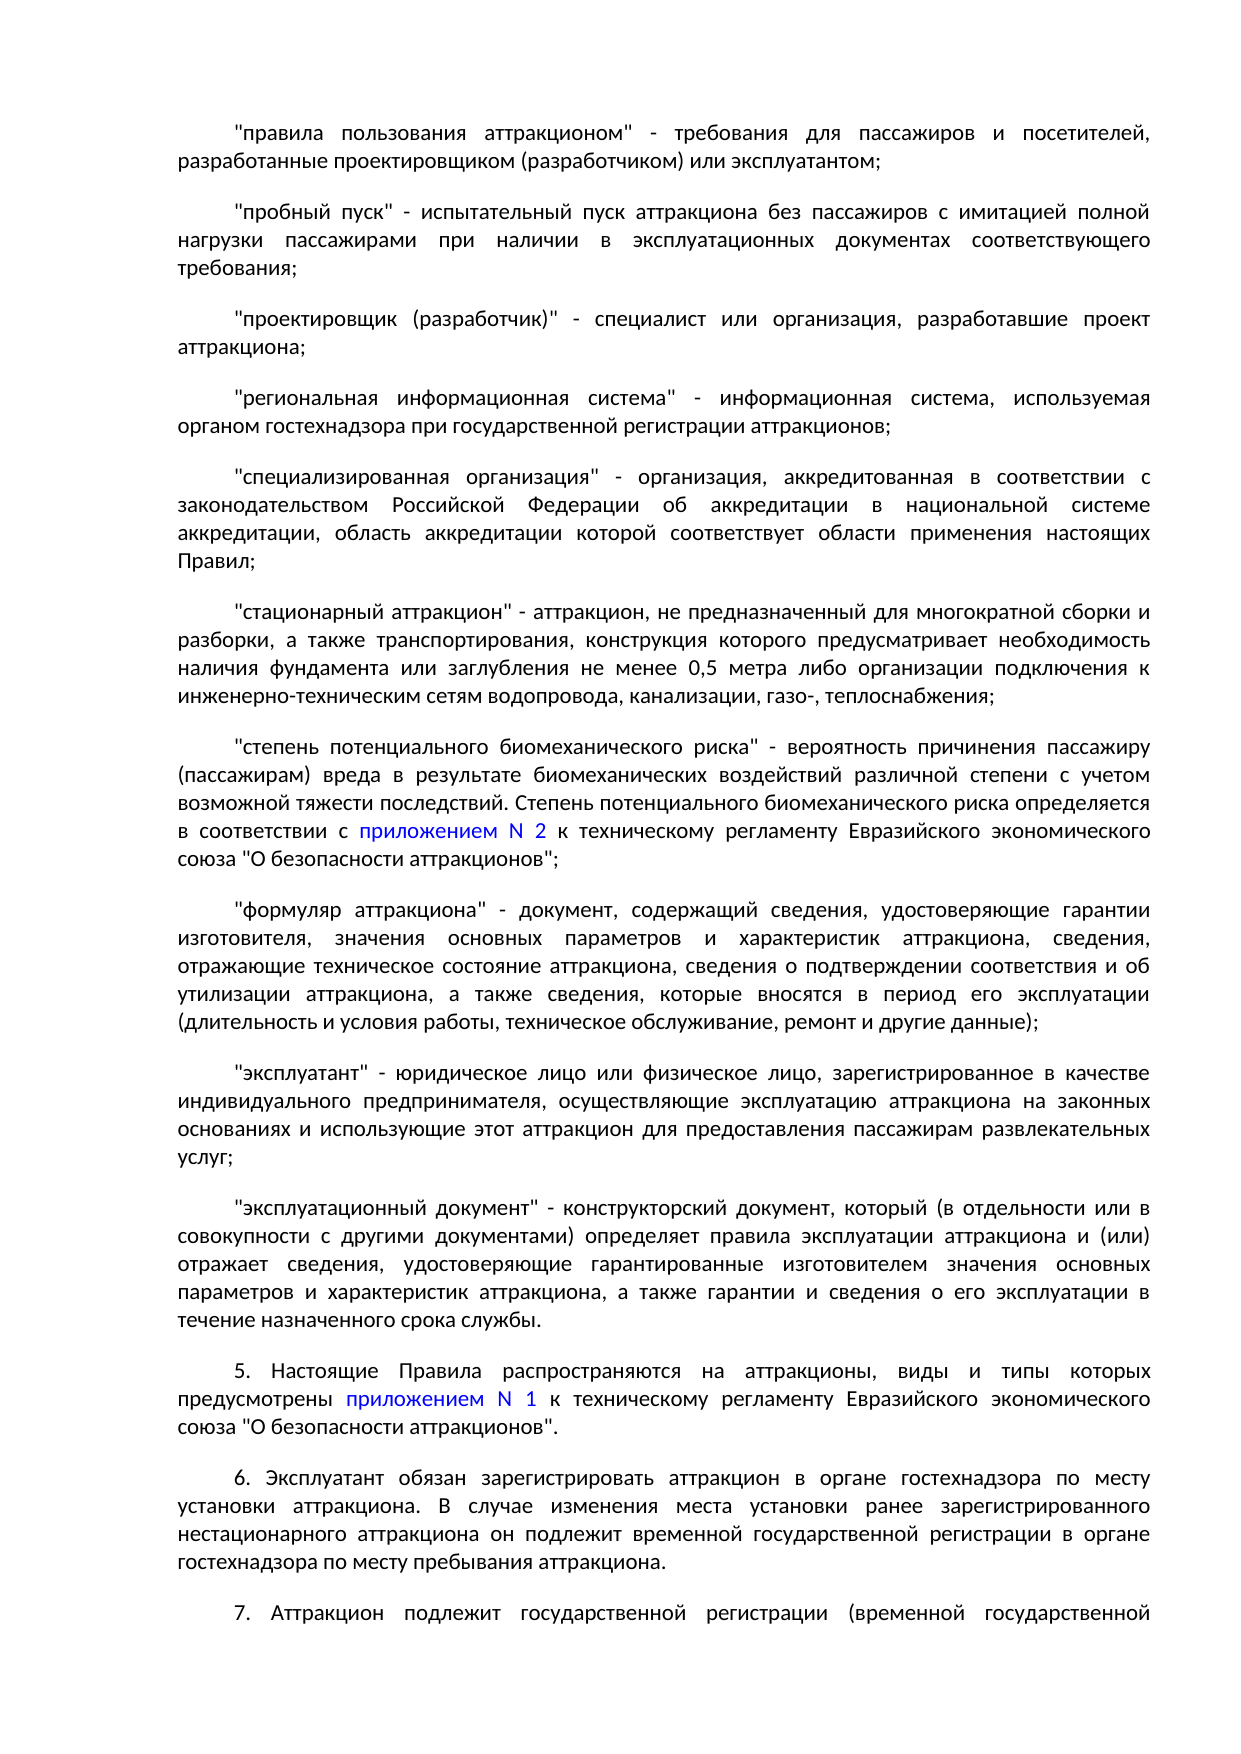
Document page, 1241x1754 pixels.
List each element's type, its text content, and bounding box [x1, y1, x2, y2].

text "пробный пуск" - испытательный пуск аттракциона без пассажиров с имитацией полной нагрузки пассажирами при наличии в эксплуатационных документах соответствующего требования; [177, 197, 1152, 281]
text "эксплуатант" - юридическое лицо или физическое лицо, зарегистрированное в качестве индивидуального предпринимателя, осуществляющие эксплуатацию аттракциона на законных основаниях и использующие этот аттракцион для предоставления пассажирам развлекательных услуг; [177, 1058, 1152, 1170]
text 5. Настоящие Правила распространяются на аттракционы, виды и типы которых предусмотрены приложением N 1 к техническому регламенту Евразийского экономического союза "О безопасности аттракционов". [177, 1356, 1152, 1440]
text "степень потенциального биомеханического риска" - вероятность причинения пассажиру (пассажирам) вреда в результате биомеханических воздействий различной степени с учетом возможной тяжести последствий. Степень потенциального биомеханического риска определяется в соответствии с приложением N 2 к техническому регламенту Евразийского экономического союза "О безопасности аттракционов"; [177, 732, 1152, 872]
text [177, 1598, 1152, 1626]
text "формуляр аттракциона" - документ, содержащий сведения, удостоверяющие гарантии изготовителя, значения основных параметров и характеристик аттракциона, сведения, отражающие техническое состояние аттракциона, сведения о подтверждении соответствия и об утилизации аттракциона, а также сведения, которые вносятся в период его эксплуатации (длительность и условия работы, техническое обслуживание, ремонт и другие данные); [177, 895, 1152, 1035]
text "проектировщик (разработчик)" - специалист или организация, разработавшие проект аттракциона; [177, 304, 1152, 360]
text "специализированная организация" - организация, аккредитованная в соответствии с законодательством Российской Федерации об аккредитации в национальной системе аккредитации, область аккредитации которой соответствует области применения настоящих Правил; [177, 462, 1152, 574]
text 6. Эксплуатант обязан зарегистрировать аттракцион в органе гостехнадзора по месту установки аттракциона. В случае изменения места установки ранее зарегистрированного нестационарного аттракциона он подлежит временной государственной регистрации в органе гостехнадзора по месту пребывания аттракциона. [177, 1463, 1152, 1575]
text "региональная информационная система" - информационная система, используемая органом гостехнадзора при государственной регистрации аттракционов; [177, 383, 1152, 439]
text "правила пользования аттракционом" - требования для пассажиров и посетителей, разработанные проектировщиком (разработчиком) или эксплуатантом; [177, 118, 1152, 174]
text "стационарный аттракцион" - аттракцион, не предназначенный для многократной сборки и разборки, а также транспортирования, конструкция которого предусматривает необходимость наличия фундамента или заглубления не менее 0,5 метра либо организации подключения к инженерно-техническим сетям водопровода, канализации, газо-, теплоснабжения; [177, 597, 1152, 709]
text "эксплуатационный документ" - конструкторский документ, который (в отдельности или в совокупности с другими документами) определяет правила эксплуатации аттракциона и (или) отражает сведения, удостоверяющие гарантированные изготовителем значения основных параметров и характеристик аттракциона, а также гарантии и сведения о его эксплуатации в течение назначенного срока службы. [177, 1193, 1152, 1333]
